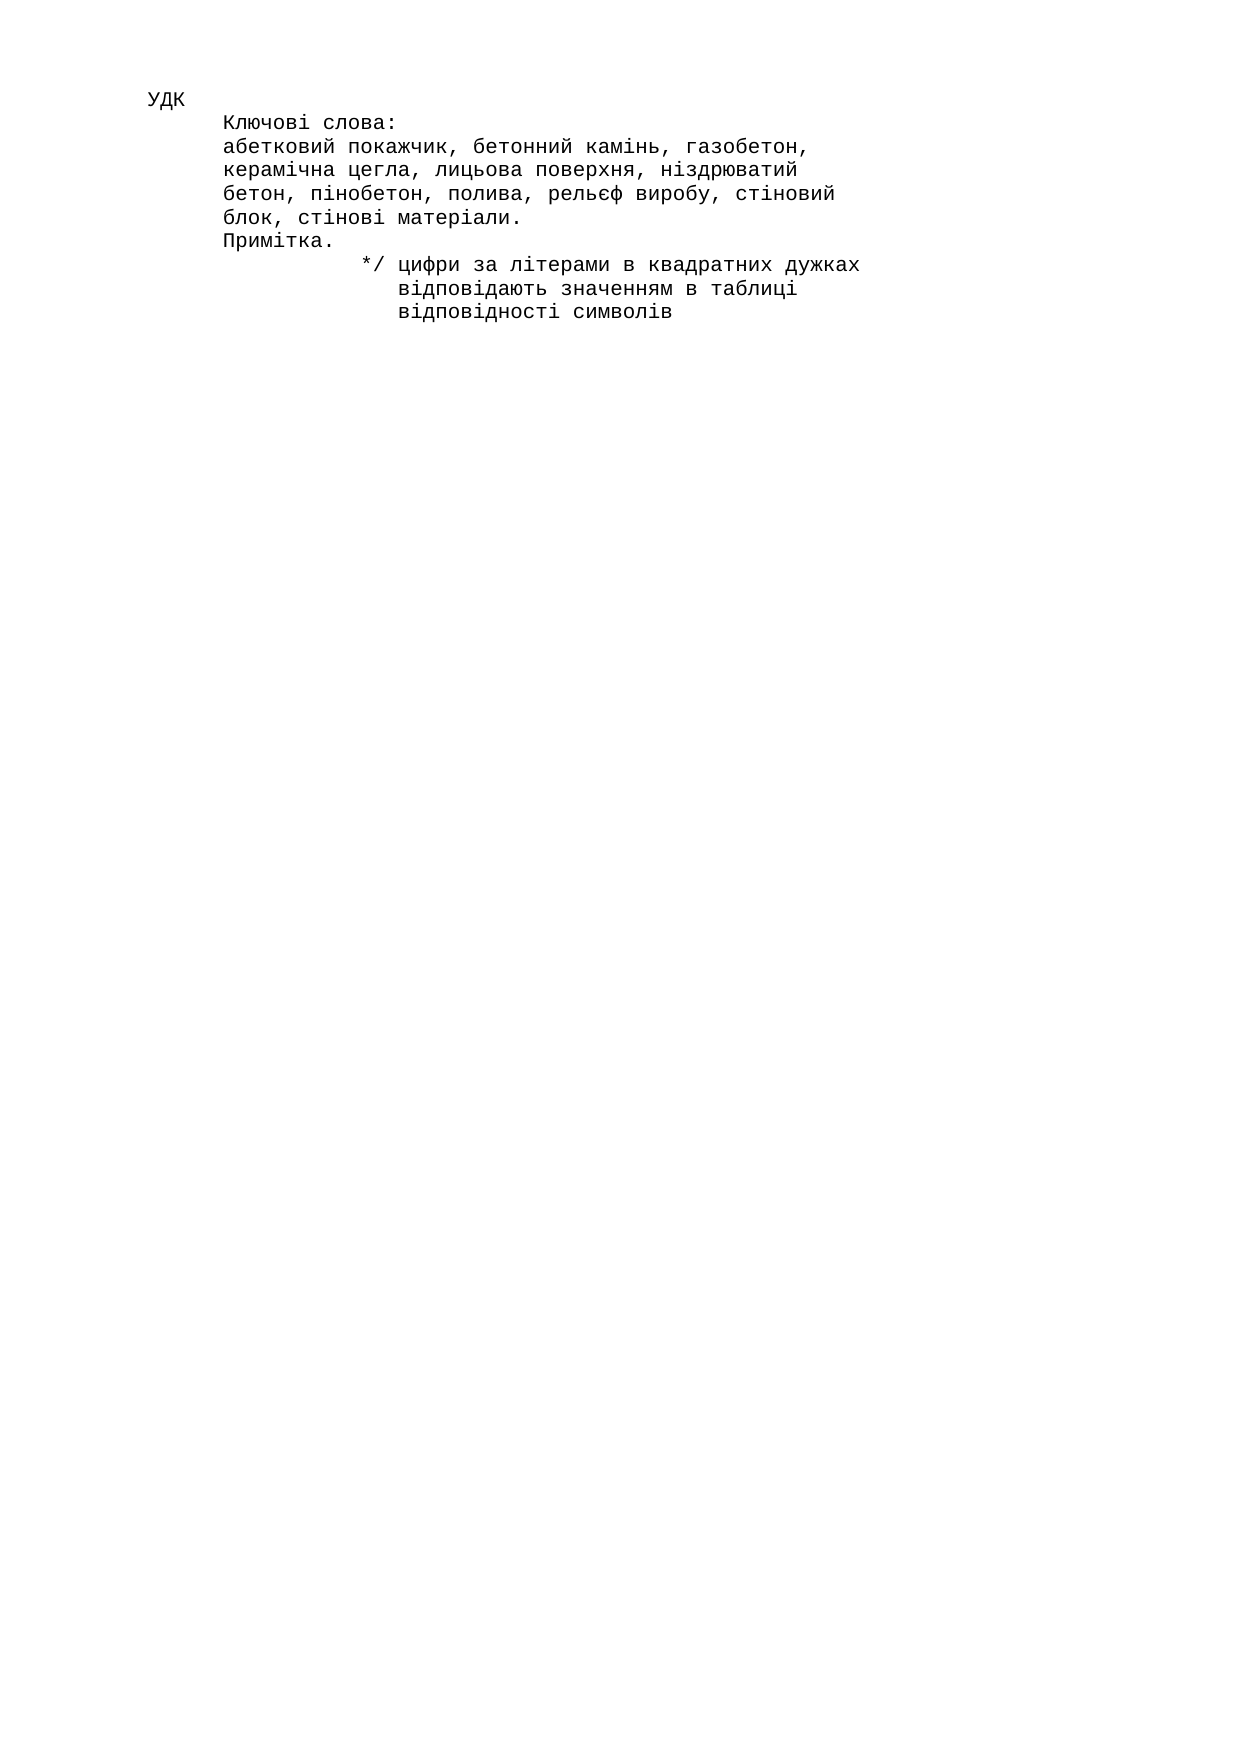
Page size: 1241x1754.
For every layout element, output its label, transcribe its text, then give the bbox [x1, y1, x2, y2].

text Примітка. [148, 230, 1152, 254]
text */ цифри за літерами в квадратних дужках [148, 254, 1152, 278]
text абетковий покажчик, бетонний камінь, газобетон, [148, 136, 1152, 159]
text Ключові слова: [148, 112, 1152, 136]
text відповідності символів [148, 301, 1152, 325]
text бетон, пінобетон, полива, рельєф виробу, стіновий [148, 183, 1152, 207]
text УДК [148, 88, 1152, 112]
text блок, стінові матеріали. [148, 207, 1152, 230]
text відповідають значенням в таблиці [148, 278, 1152, 301]
text керамічна цегла, лицьова поверхня, ніздрюватий [148, 159, 1152, 183]
